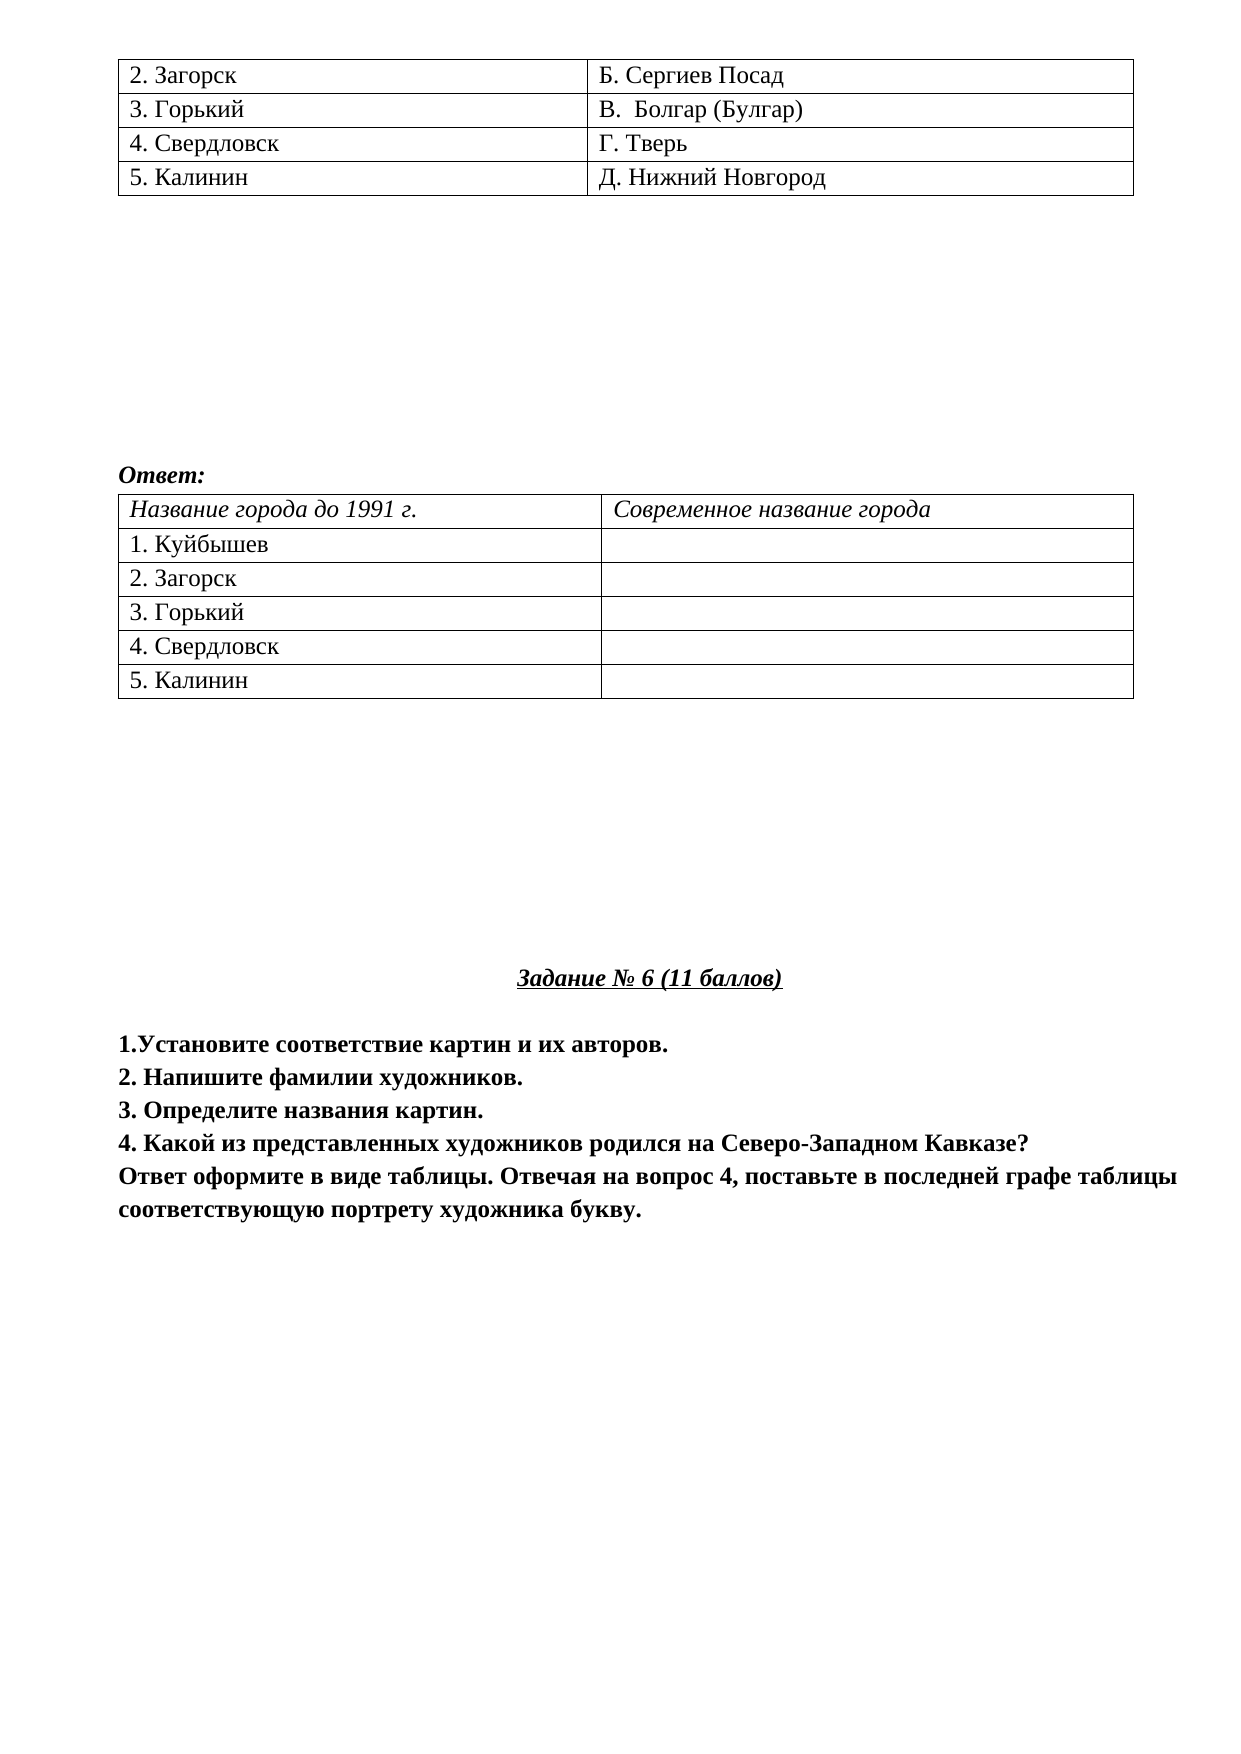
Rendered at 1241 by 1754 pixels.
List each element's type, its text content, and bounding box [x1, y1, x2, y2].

table_cell 4. Свердловск [119, 128, 587, 161]
text Ответ оформите в виде таблицы. Отвечая на вопрос 4, поставьте в последней графе таблицы соответствующую портрету художника букву. [118, 1161, 1181, 1223]
table_cell [602, 665, 1133, 698]
table_cell Б. Сергиев Посад [588, 60, 1133, 93]
table_cell Д. Нижний Новгород [588, 162, 1133, 195]
text Ответ: [118, 461, 1181, 489]
table_cell 5. Калинин [119, 162, 587, 195]
text 1.Установите соответствие картин и их авторов. [118, 1029, 1181, 1058]
table_header Название города до 1991 г. [119, 495, 601, 528]
table_cell Г. Тверь [588, 128, 1133, 161]
table_cell 5. Калинин [119, 665, 601, 698]
table_cell 3. Горький [119, 597, 601, 630]
text 2. Напишите фамилии художников. [118, 1062, 1181, 1091]
table_cell 1. Куйбышев [119, 529, 601, 562]
table_cell 4. Свердловск [119, 631, 601, 664]
table_cell 2. Загорск [119, 60, 587, 93]
text 3. Определите названия картин. [118, 1095, 1181, 1124]
table_cell [602, 631, 1133, 664]
text Задание № 6 (11 баллов) [118, 963, 1181, 992]
text 4. Какой из представленных художников родился на Северо-Западном Кавказе? [118, 1128, 1181, 1157]
table_cell [602, 597, 1133, 630]
table_cell [602, 529, 1133, 562]
table_cell В. Болгар (Булгар) [588, 94, 1133, 127]
table_header Современное название города [602, 495, 1133, 528]
table_cell [602, 563, 1133, 596]
table_cell 3. Горький [119, 94, 587, 127]
table_cell 2. Загорск [119, 563, 601, 596]
